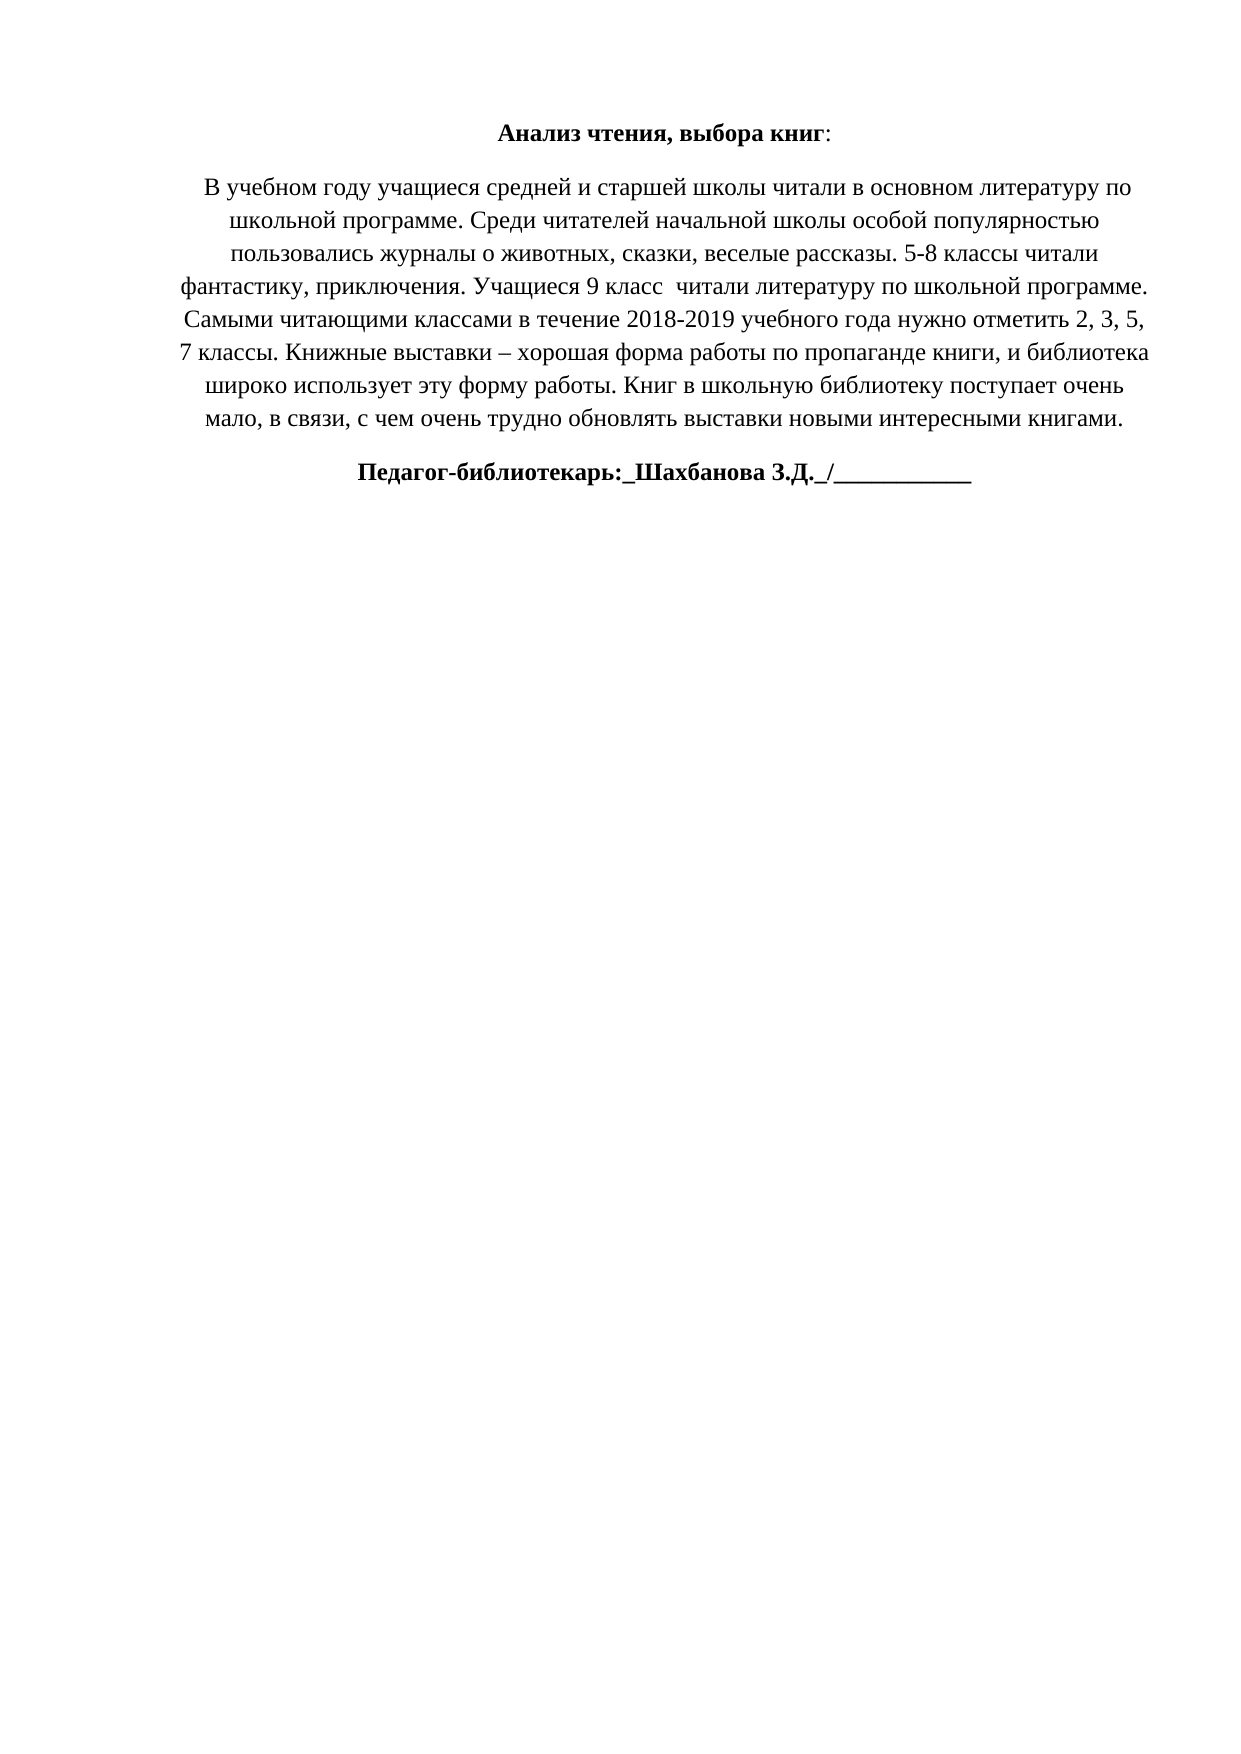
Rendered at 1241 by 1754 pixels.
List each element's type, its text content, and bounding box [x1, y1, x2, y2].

text Педагог-библиотекарь:_Шахбанова З.Д._/___________ [177, 457, 1152, 486]
text В учебном году учащиеся средней и старшей школы читали в основном литературу по школьной программе. Среди читателей начальной школы особой популярностью пользовались журналы о животных, сказки, веселые рассказы. 5-8 классы читали фантастику, приключения. Учащиеся 9 класс читали литературу по школьной программе. Самыми читающими классами в течение 2018-2019 учебного года нужно отметить 2, 3, 5, 7 классы. Книжные выставки – хорошая форма работы по пропаганде книги, и библиотека широко использует эту форму работы. Книг в школьную библиотеку поступает очень мало, в связи, с чем очень трудно обновлять выставки новыми интересными книгами. [177, 172, 1152, 432]
text Анализ чтения, выбора книг: [177, 118, 1152, 147]
